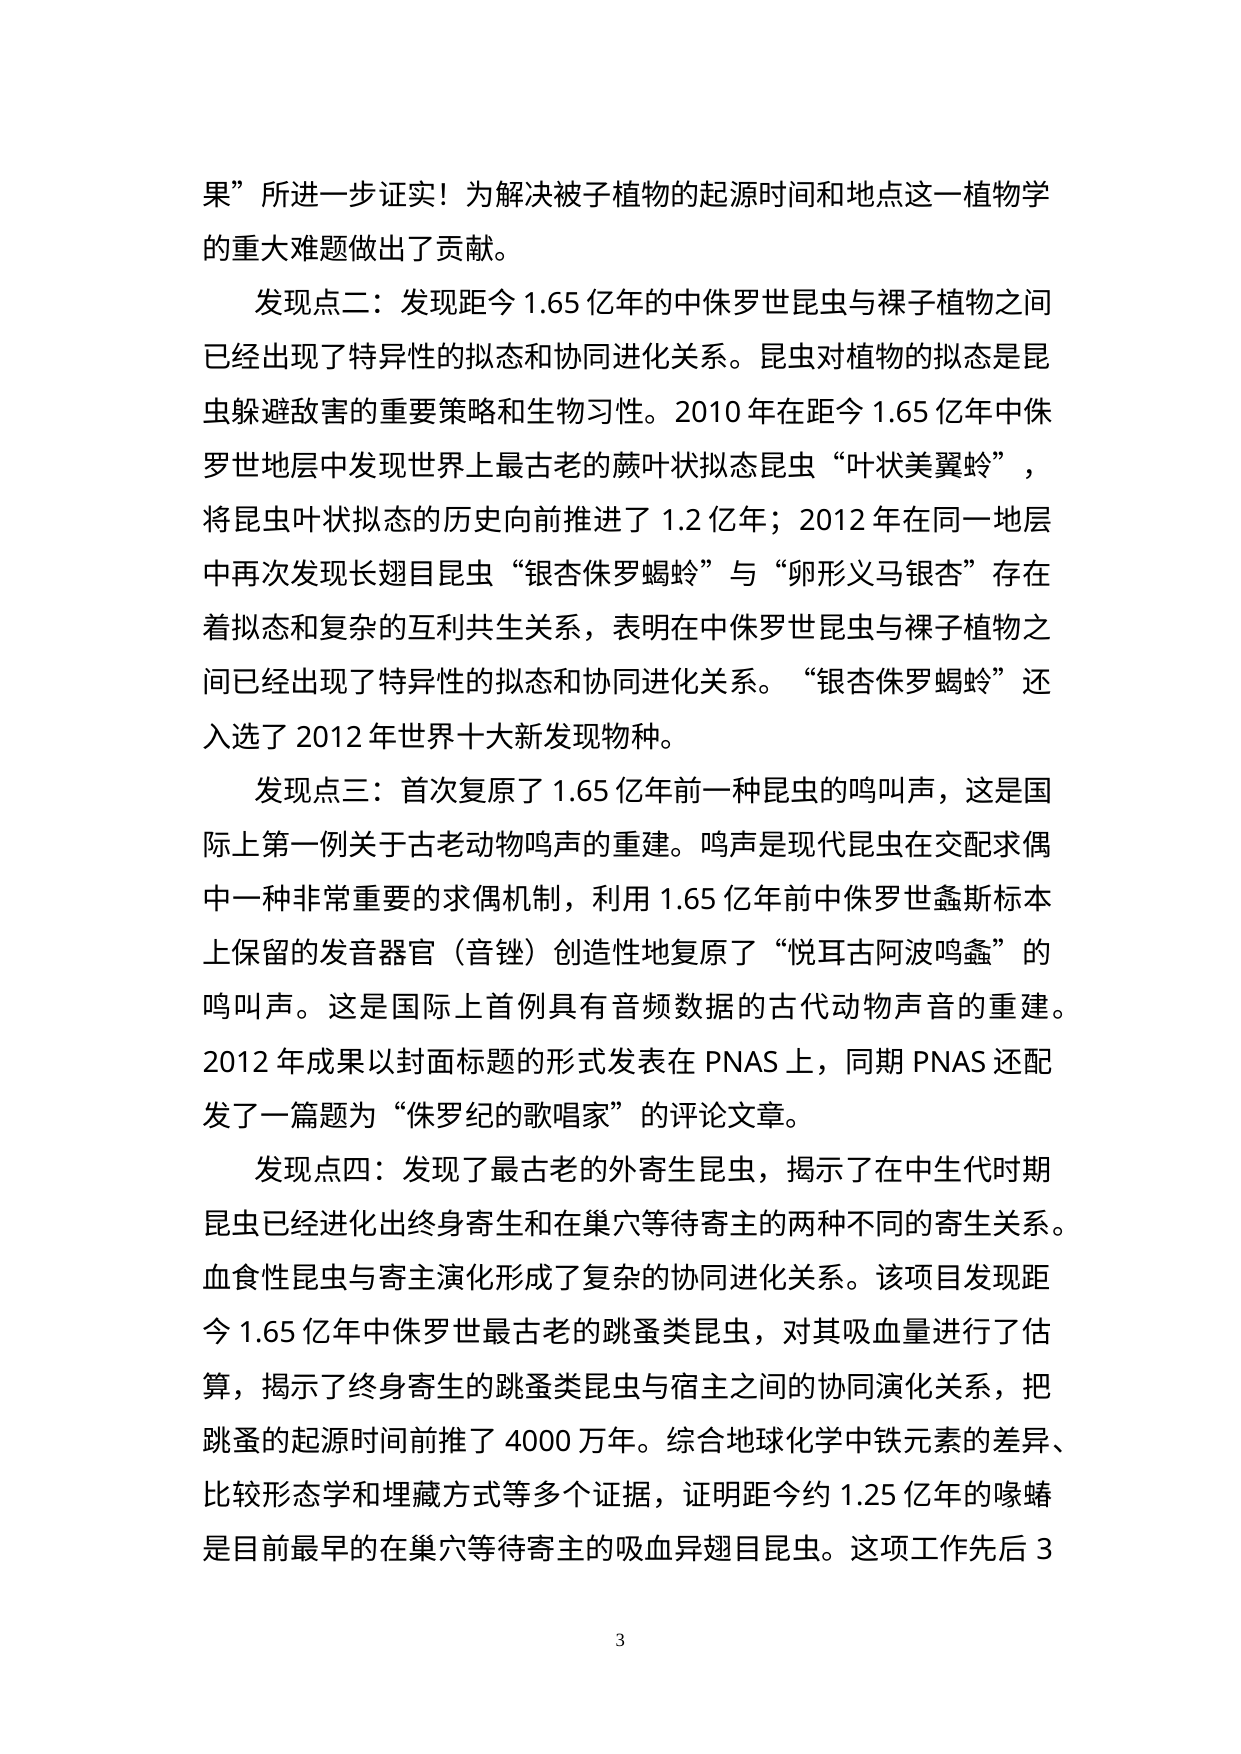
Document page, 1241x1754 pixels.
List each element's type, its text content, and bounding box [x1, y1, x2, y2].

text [202, 162, 1053, 270]
text 发现点二：发现距今1.65亿年的中侏罗世昆虫与裸子植物之间已经出现了特异性的拟态和协同进化关系。昆虫对植物的拟态是昆虫躲避敌害的重要策略和生物习性。2010年在距今1.65亿年中侏罗世地层中发现世界上最古老的蕨叶状拟态昆虫“叶状美翼蛉”，将昆虫叶状拟态的历史向前推进了1.2亿年；2012年在同一地层中再次发现长翅目昆虫“银杏侏罗蝎蛉”与“卵形义马银杏”存在着拟态和复杂的互利共生关系，表明在中侏罗世昆虫与裸子植物之间已经出现了特异性的拟态和协同进化关系。“银杏侏罗蝎蛉”还入选了2012年世界十大新发现物种。 [202, 270, 1053, 758]
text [202, 1137, 1053, 1570]
text 发现点三：首次复原了1.65亿年前一种昆虫的鸣叫声，这是国际上第一例关于古老动物鸣声的重建。鸣声是现代昆虫在交配求偶中一种非常重要的求偶机制，利用1.65亿年前中侏罗世螽斯标本上保留的发音器官（音锉）创造性地复原了“悦耳古阿波鸣螽”的鸣叫声。这是国际上首例具有音频数据的古代动物声音的重建。2012年成果以封面标题的形式发表在PNAS上，同期PNAS还配发了一篇题为“侏罗纪的歌唱家”的评论文章。 [202, 758, 1053, 1137]
